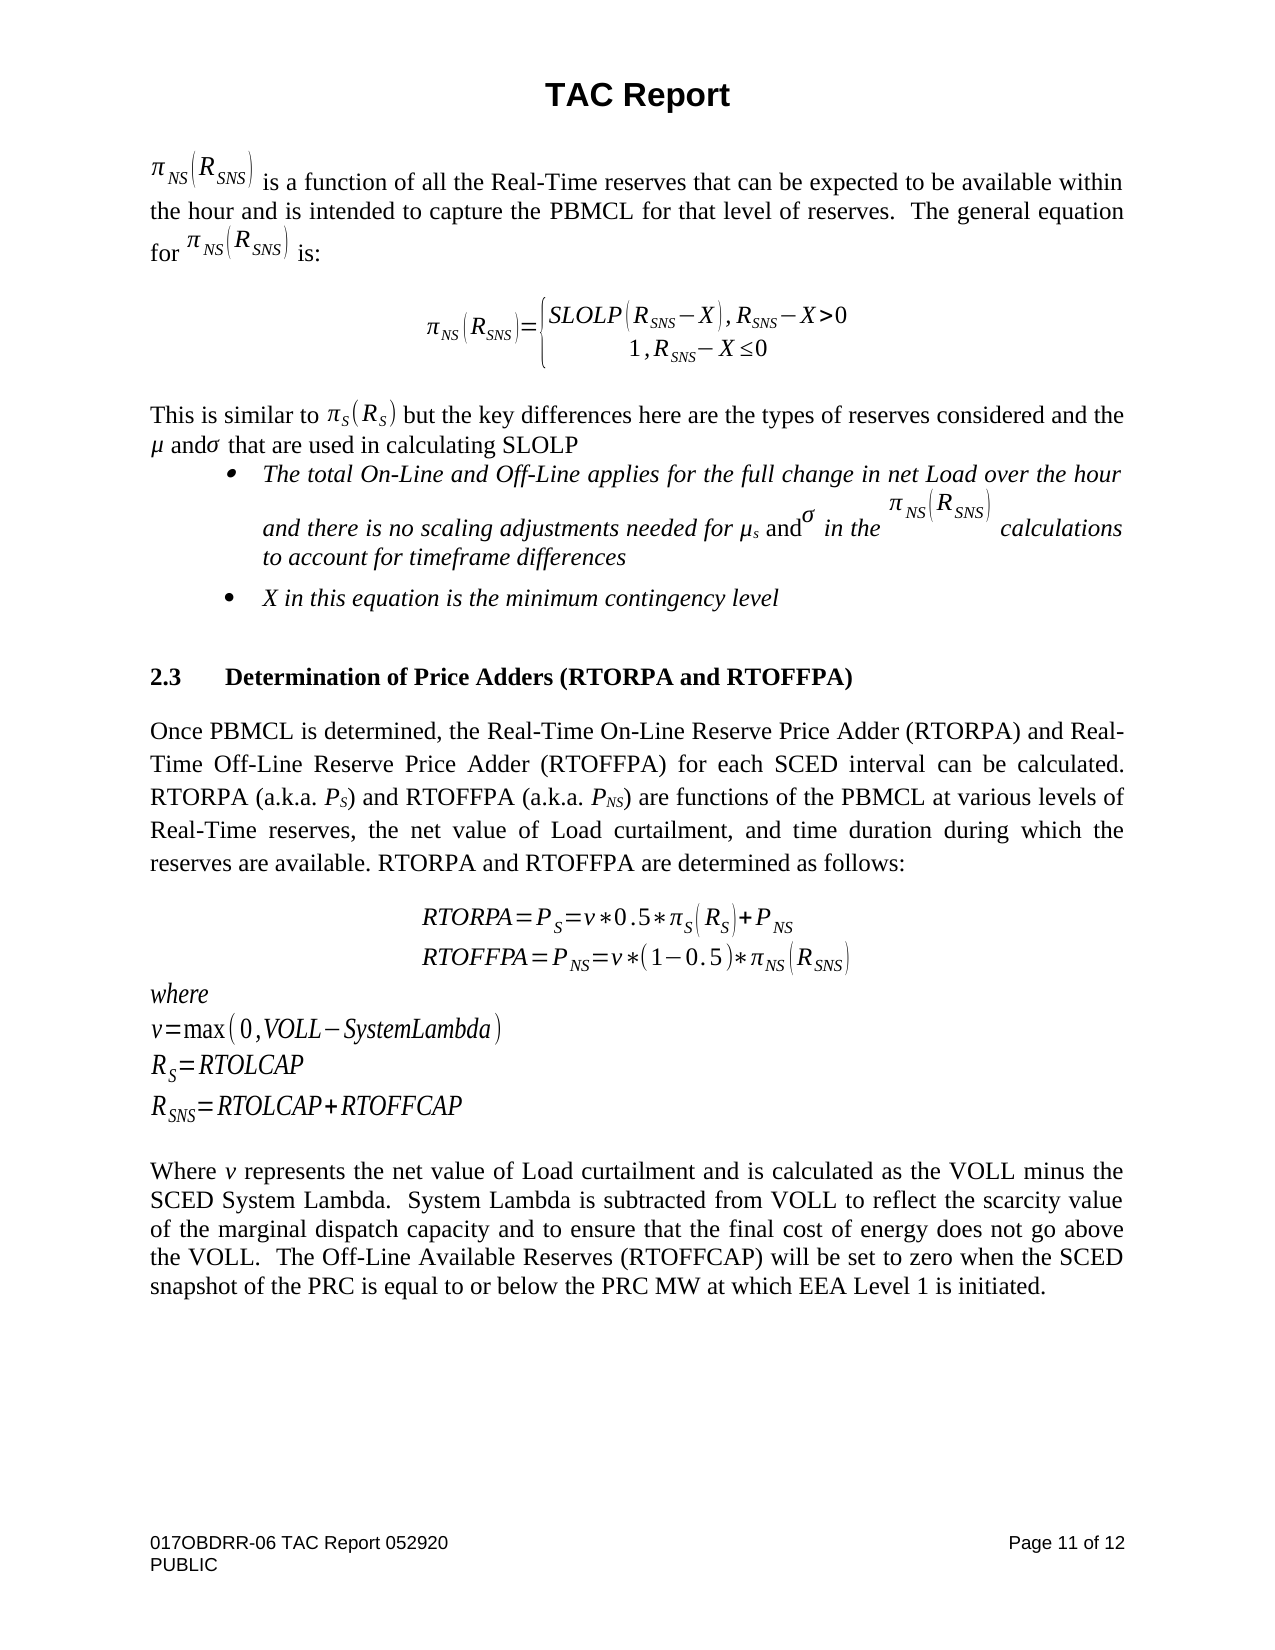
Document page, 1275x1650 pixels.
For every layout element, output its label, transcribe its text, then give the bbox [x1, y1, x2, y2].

text Where v represents the net value of Load curtailment and is calculated as the VOLL minus the SCED System Lambda. System Lambda is subtracted from VOLL to reflect the scarcity value of the marginal dispatch capacity and to ensure that the final cost of energy does not go above the VOLL. The Off-Line Available Reserves (RTOFFCAP) will be set to zero when the SCED snapshot of the PRC is equal to or below the PRC MW at which EEA Level 1 is initiated. [150, 1156, 1125, 1300]
subtitle 2.3 Determination of Price Adders (RTORPA and RTOFFPA) [150, 662, 1125, 691]
list X in this equation is the minimum contingency level [225, 583, 1125, 612]
text This is similar to but the key differences here are the types of reserves considered and the and that are used in calculating SLOLP [150, 398, 1125, 459]
list The total On-Line and Off-Line applies for the full change in net Load over the hour and there is no scaling adjustments needed for μs and in the calculations to account for timeframe differences [225, 459, 1125, 571]
text is a function of all the Real-Time reserves that can be expected to be available within the hour and is intended to capture the PBMCL for that level of reserves. The general equation for is: [150, 150, 1125, 267]
text Once PBMCL is determined, the Real-Time On-Line Reserve Price Adder (RTORPA) and Real-Time Off-Line Reserve Price Adder (RTOFFPA) for each SCED interval can be calculated. RTORPA (a.k.a. PS) and RTOFFPA (a.k.a. PNS) are functions of the PBMCL at various levels of Real-Time reserves, the net value of Load curtailment, and time duration during which the reserves are available. RTORPA and RTOFFPA are determined as follows: [150, 716, 1125, 877]
